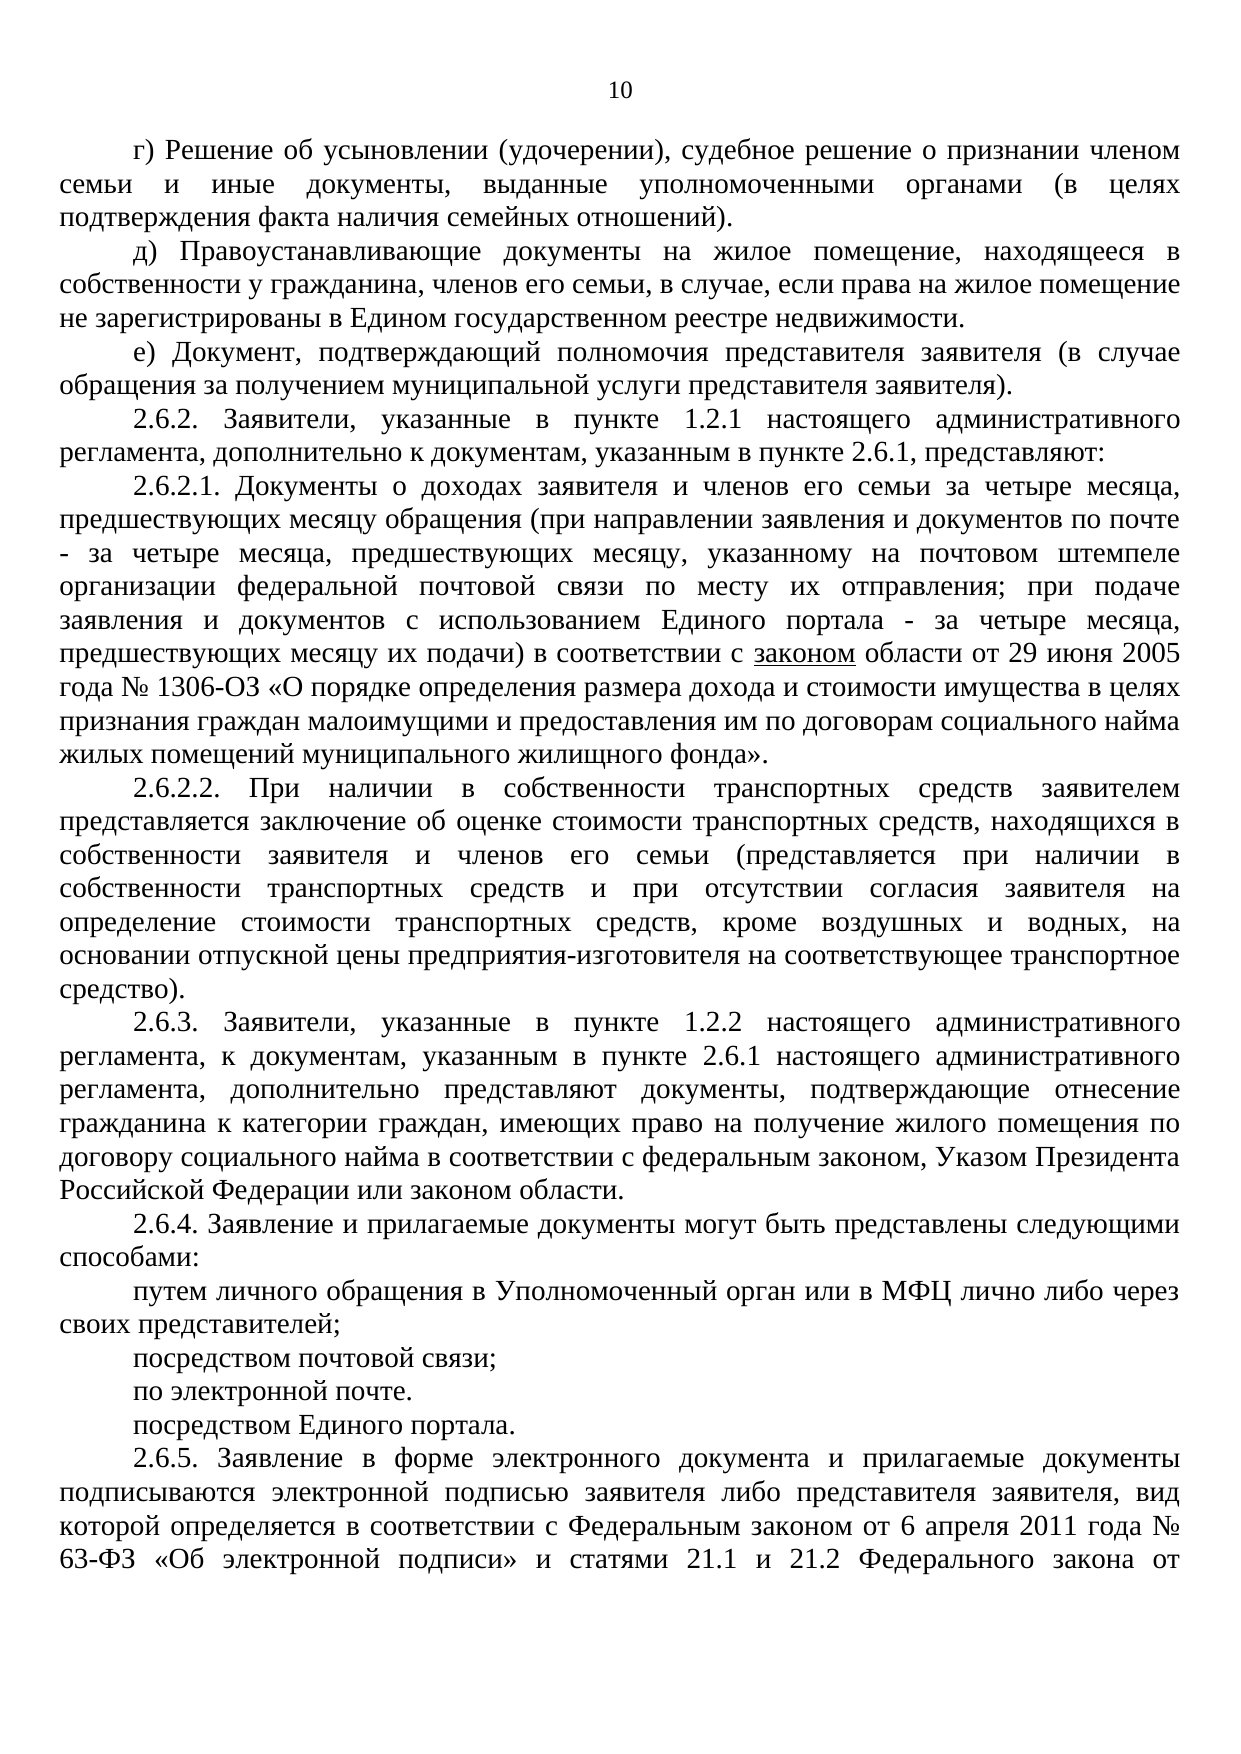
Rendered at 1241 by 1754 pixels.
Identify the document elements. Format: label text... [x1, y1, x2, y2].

text 2.6.4. Заявление и прилагаемые документы могут быть представлены следующими способами: [59, 1206, 1181, 1273]
text е) Документ, подтверждающий полномочия представителя заявителя (в случае обращения за получением муниципальной услуги представителя заявителя). [59, 334, 1181, 401]
text 2.6.2. Заявители, указанные в пункте 1.2.1 настоящего административного регламента, дополнительно к документам, указанным в пункте 2.6.1, представляют: [59, 401, 1181, 468]
text 2.6.3. Заявители, указанные в пункте 1.2.2 настоящего административного регламента, к документам, указанным в пункте 2.6.1 настоящего административного регламента, дополнительно представляют документы, подтверждающие отнесение гражданина к категории граждан, имеющих право на получение жилого помещения по договору социального найма в соответствии с федеральным законом, Указом Президента Российской Федерации или законом области. [59, 1004, 1181, 1206]
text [59, 1441, 1181, 1575]
text 2.6.2.2. При наличии в собственности транспортных средств заявителем представляется заключение об оценке стоимости транспортных средств, находящихся в собственности заявителя и членов его семьи (представляется при наличии в собственности транспортных средств и при отсутствии согласия заявителя на определение стоимости транспортных средств, кроме воздушных и водных, на основании отпускной цены предприятия-изготовителя на соответствующее транспортное средство). [59, 770, 1181, 1004]
text г) Решение об усыновлении (удочерении), судебное решение о признании членом семьи и иные документы, выданные уполномоченными органами (в целях подтверждения факта наличия семейных отношений). [59, 132, 1181, 233]
text по электронной почте. [59, 1373, 1181, 1407]
text путем личного обращения в Уполномоченный орган или в МФЦ лично либо через своих представителей; [59, 1273, 1181, 1340]
text посредством почтовой связи; [59, 1340, 1181, 1373]
text д) Правоустанавливающие документы на жилое помещение, находящееся в собственности у гражданина, членов его семьи, в случае, если права на жилое помещение не зарегистрированы в Едином государственном реестре недвижимости. [59, 233, 1181, 334]
text посредством Единого портала. [59, 1407, 1181, 1441]
text 2.6.2.1. Документы о доходах заявителя и членов его семьи за четыре месяца, предшествующих месяцу обращения (при направлении заявления и документов по почте - за четыре месяца, предшествующих месяцу, указанному на почтовом штемпеле организации федеральной почтовой связи по месту их отправления; при подаче заявления и документов с использованием Единого портала - за четыре месяца, предшествующих месяцу их подачи) в соответствии с законом области от 29 июня 2005 года № 1306-ОЗ «О порядке определения размера дохода и стоимости имущества в целях признания граждан малоимущими и предоставления им по договорам социального найма жилых помещений муниципального жилищного фонда». [59, 468, 1181, 770]
